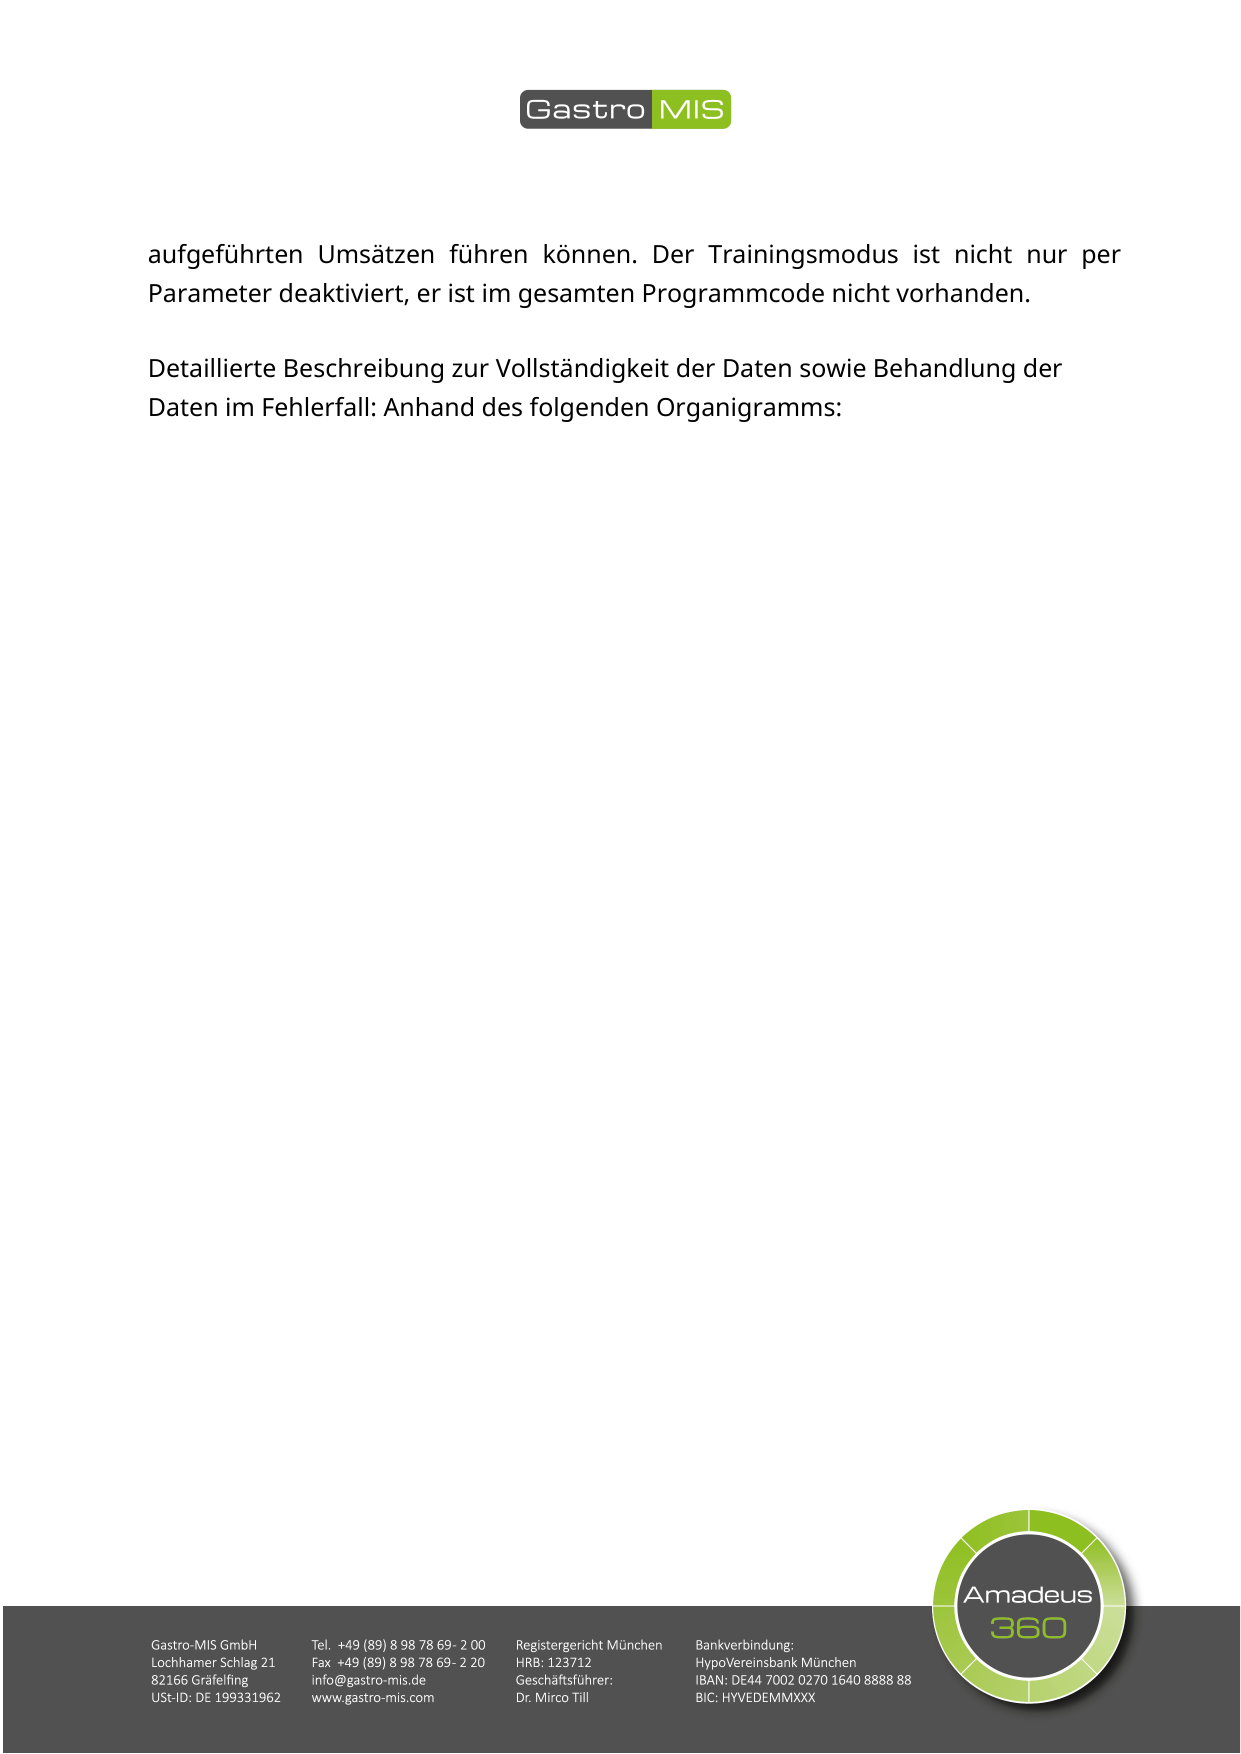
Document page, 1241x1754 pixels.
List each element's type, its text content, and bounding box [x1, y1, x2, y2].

text Detaillierte Beschreibung zur Vollständigkeit der Daten sowie Behandlung der Daten im Fehlerfall: Anhand des folgenden Organigramms: [148, 351, 1122, 424]
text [148, 236, 1122, 309]
picture [3, 0, 1241, 1753]
